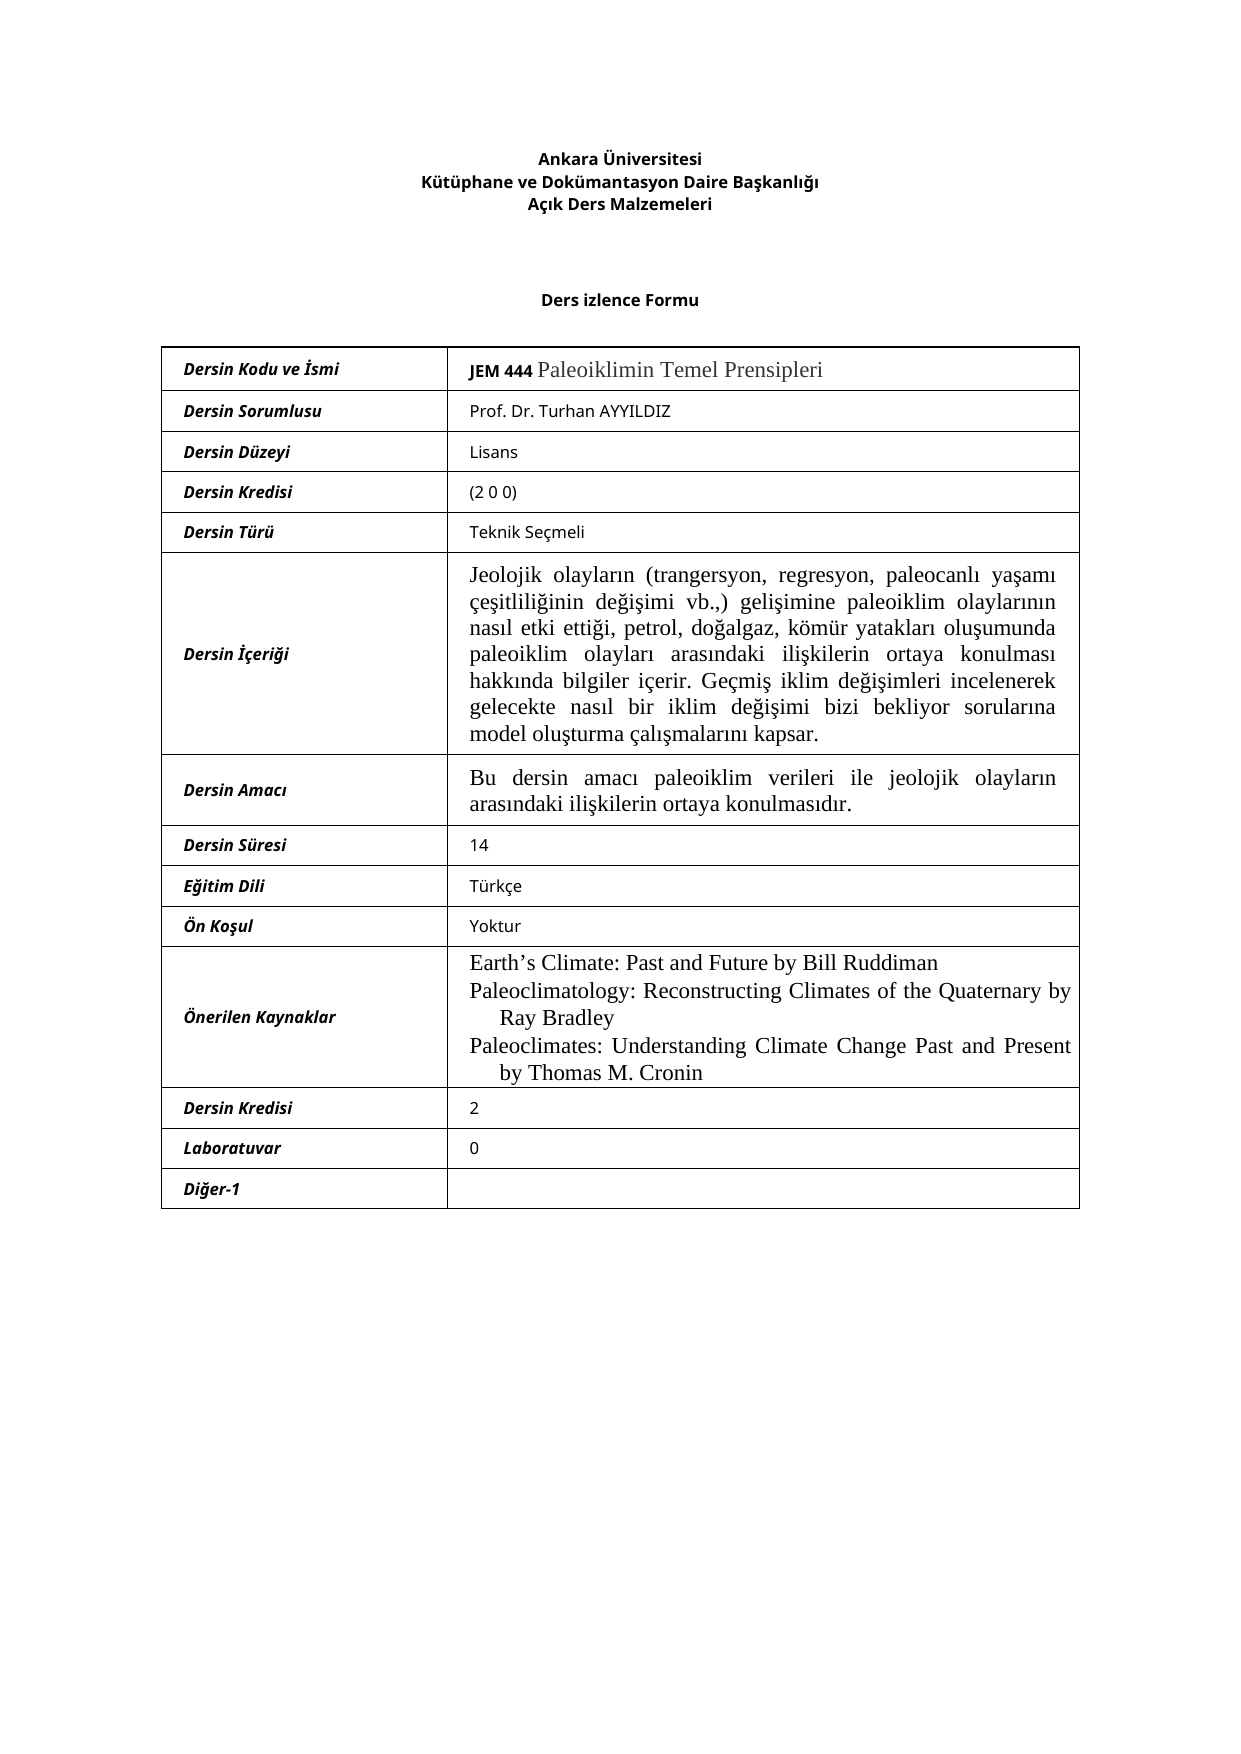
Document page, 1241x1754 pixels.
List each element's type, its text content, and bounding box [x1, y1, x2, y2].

table_cell 14 [448, 826, 1079, 865]
table_cell Türkçe [448, 866, 1079, 906]
table_cell Laboratuvar [162, 1129, 447, 1168]
table_cell Teknik Seçmeli [448, 513, 1079, 552]
table_cell Dersin İçeriği [162, 553, 447, 754]
table_cell Lisans [448, 432, 1079, 471]
table_header Dersin Kodu ve İsmi [162, 348, 447, 390]
table_cell Dersin Süresi [162, 826, 447, 865]
text Ankara Üniversitesi Kütüphane ve Dokümantasyon Daire Başkanlığı [148, 148, 1093, 193]
table_cell Dersin Düzeyi [162, 432, 447, 471]
table_cell Jeolojik olayların (trangersyon, regresyon, paleocanlı yaşamı çeşitliliğinin değişimi vb.,) gelişimine paleoiklim olaylarının nasıl etki ettiği, petrol, doğalgaz, kömür yatakları oluşumunda paleoiklim olayları arasındaki ilişkilerin ortaya konulması hakkında bilgiler içerir. Geçmiş iklim değişimleri incelenerek gelecekte nasıl bir iklim değişimi bizi bekliyor sorularına model oluşturma çalışmalarını kapsar. [448, 553, 1079, 754]
table_cell Dersin Sorumlusu [162, 391, 447, 431]
table_cell Prof. Dr. Turhan AYYILDIZ [448, 391, 1079, 431]
table_cell 2 [448, 1088, 1079, 1127]
table_cell Earth’s Climate: Past and Future by Bill Ruddiman Paleoclimatology: Reconstructing Climates of the Quaternary by Ray Bradley Paleoclimates: Understanding Climate Change Past and Present by Thomas M. Cronin [448, 947, 1079, 1087]
text Açık Ders Malzemeleri [148, 193, 1093, 216]
table_cell Dersin Amacı [162, 755, 447, 825]
table_cell (2 0 0) [448, 472, 1079, 512]
table_cell [448, 1169, 1079, 1208]
table_cell Eğitim Dili [162, 866, 447, 906]
table_cell Dersin Türü [162, 513, 447, 552]
table_cell Diğer-1 [162, 1169, 447, 1208]
table_cell Ön Koşul [162, 907, 447, 946]
table_cell Bu dersin amacı paleoiklim verileri ile jeolojik olayların arasındaki ilişkilerin ortaya konulmasıdır. [448, 755, 1079, 825]
table_cell 0 [448, 1129, 1079, 1168]
text Ders izlence Formu [148, 288, 1093, 311]
table_cell Önerilen Kaynaklar [162, 947, 447, 1087]
table_cell Dersin Kredisi [162, 1088, 447, 1127]
table_cell Yoktur [448, 907, 1079, 946]
table_cell Dersin Kredisi [162, 472, 447, 512]
table_header JEM 444 Paleoiklimin Temel Prensipleri [448, 348, 1079, 390]
